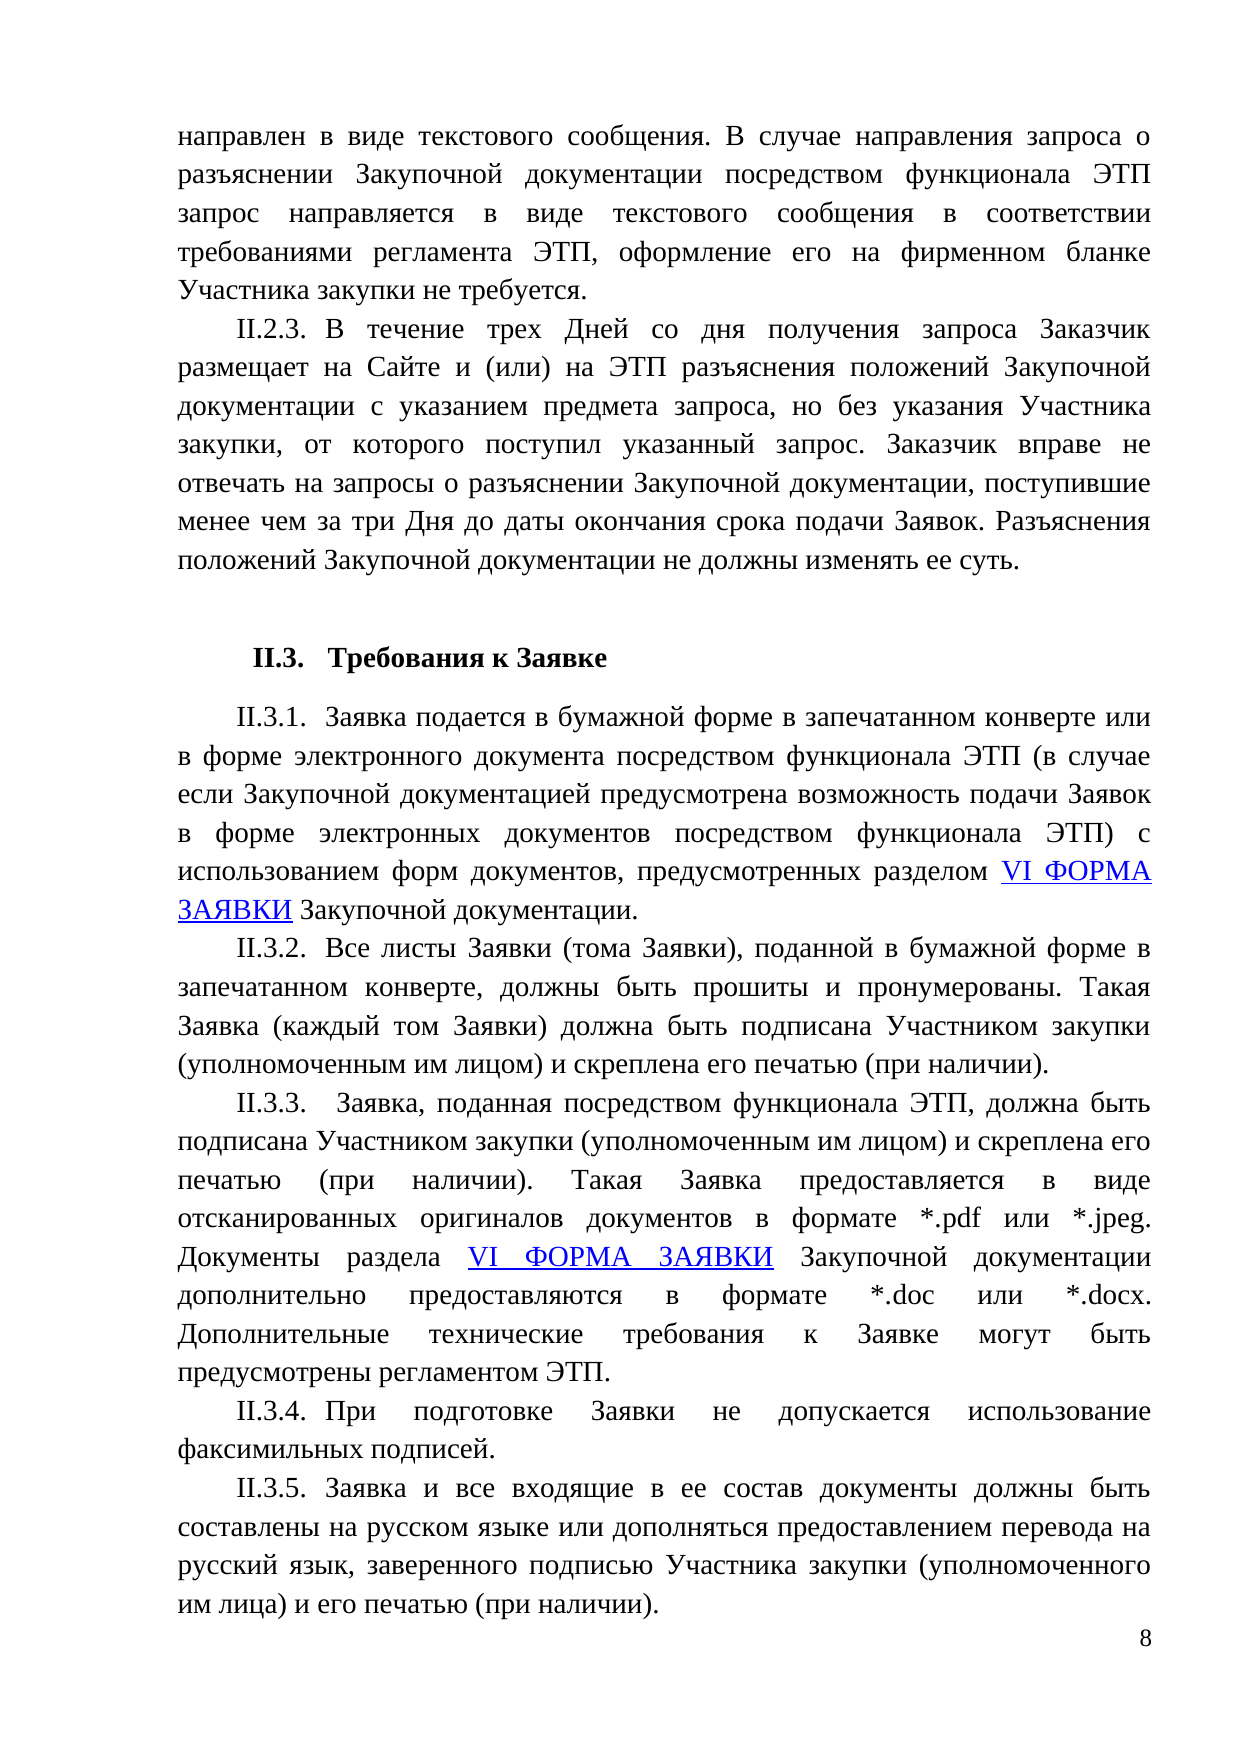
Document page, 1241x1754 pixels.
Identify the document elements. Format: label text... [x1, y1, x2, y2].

list Заявка и все входящие в ее состав документы должны быть составлены на русском языке или дополняться предоставлением перевода на русский язык, заверенного подписью Участника закупки (уполномоченного им лица) и его печатью (при наличии). [177, 1470, 1152, 1619]
list Все листы Заявки (тома Заявки), поданной в бумажной форме в запечатанном конверте, должны быть прошиты и пронумерованы. Такая Заявка (каждый том Заявки) должна быть подписана Участником закупки (уполномоченным им лицом) и скреплена его печатью (при наличии). [177, 931, 1152, 1080]
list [177, 118, 1152, 306]
list Требования к Заявке [252, 640, 1152, 673]
list Заявка подается в бумажной форме в запечатанном конверте или в форме электронного документа посредством функционала ЭТП (в случае если Закупочной документацией предусмотрена возможность подачи Заявок в форме электронных документов посредством функционала ЭТП) с использованием форм документов, предусмотренных разделом VI ФОРМА ЗАЯВКИ Закупочной документации. [177, 699, 1152, 926]
list В течение трех Дней со дня получения запроса Заказчик размещает на Сайте и (или) на ЭТП разъяснения положений Закупочной документации с указанием предмета запроса, но без указания Участника закупки, от которого поступил указанный запрос. Заказчик вправе не отвечать на запросы о разъяснении Закупочной документации, поступившие менее чем за три Дня до даты окончания срока подачи Заявок. Разъяснения положений Закупочной документации не должны изменять ее суть. [177, 311, 1152, 576]
list Заявка, поданная посредством функционала ЭТП, должна быть подписана Участником закупки (уполномоченным им лицом) и скреплена его печатью (при наличии). Такая Заявка предоставляется в виде отсканированных оригиналов документов в формате *.pdf или *.jpeg. Документы раздела VI ФОРМА ЗАЯВКИ Закупочной документации дополнительно предоставляются в формате *.doc или *.docx. Дополнительные технические требования к Заявке могут быть предусмотрены регламентом ЭТП. [177, 1085, 1152, 1388]
list При подготовке Заявки не допускается использование факсимильных подписей. [177, 1393, 1152, 1465]
